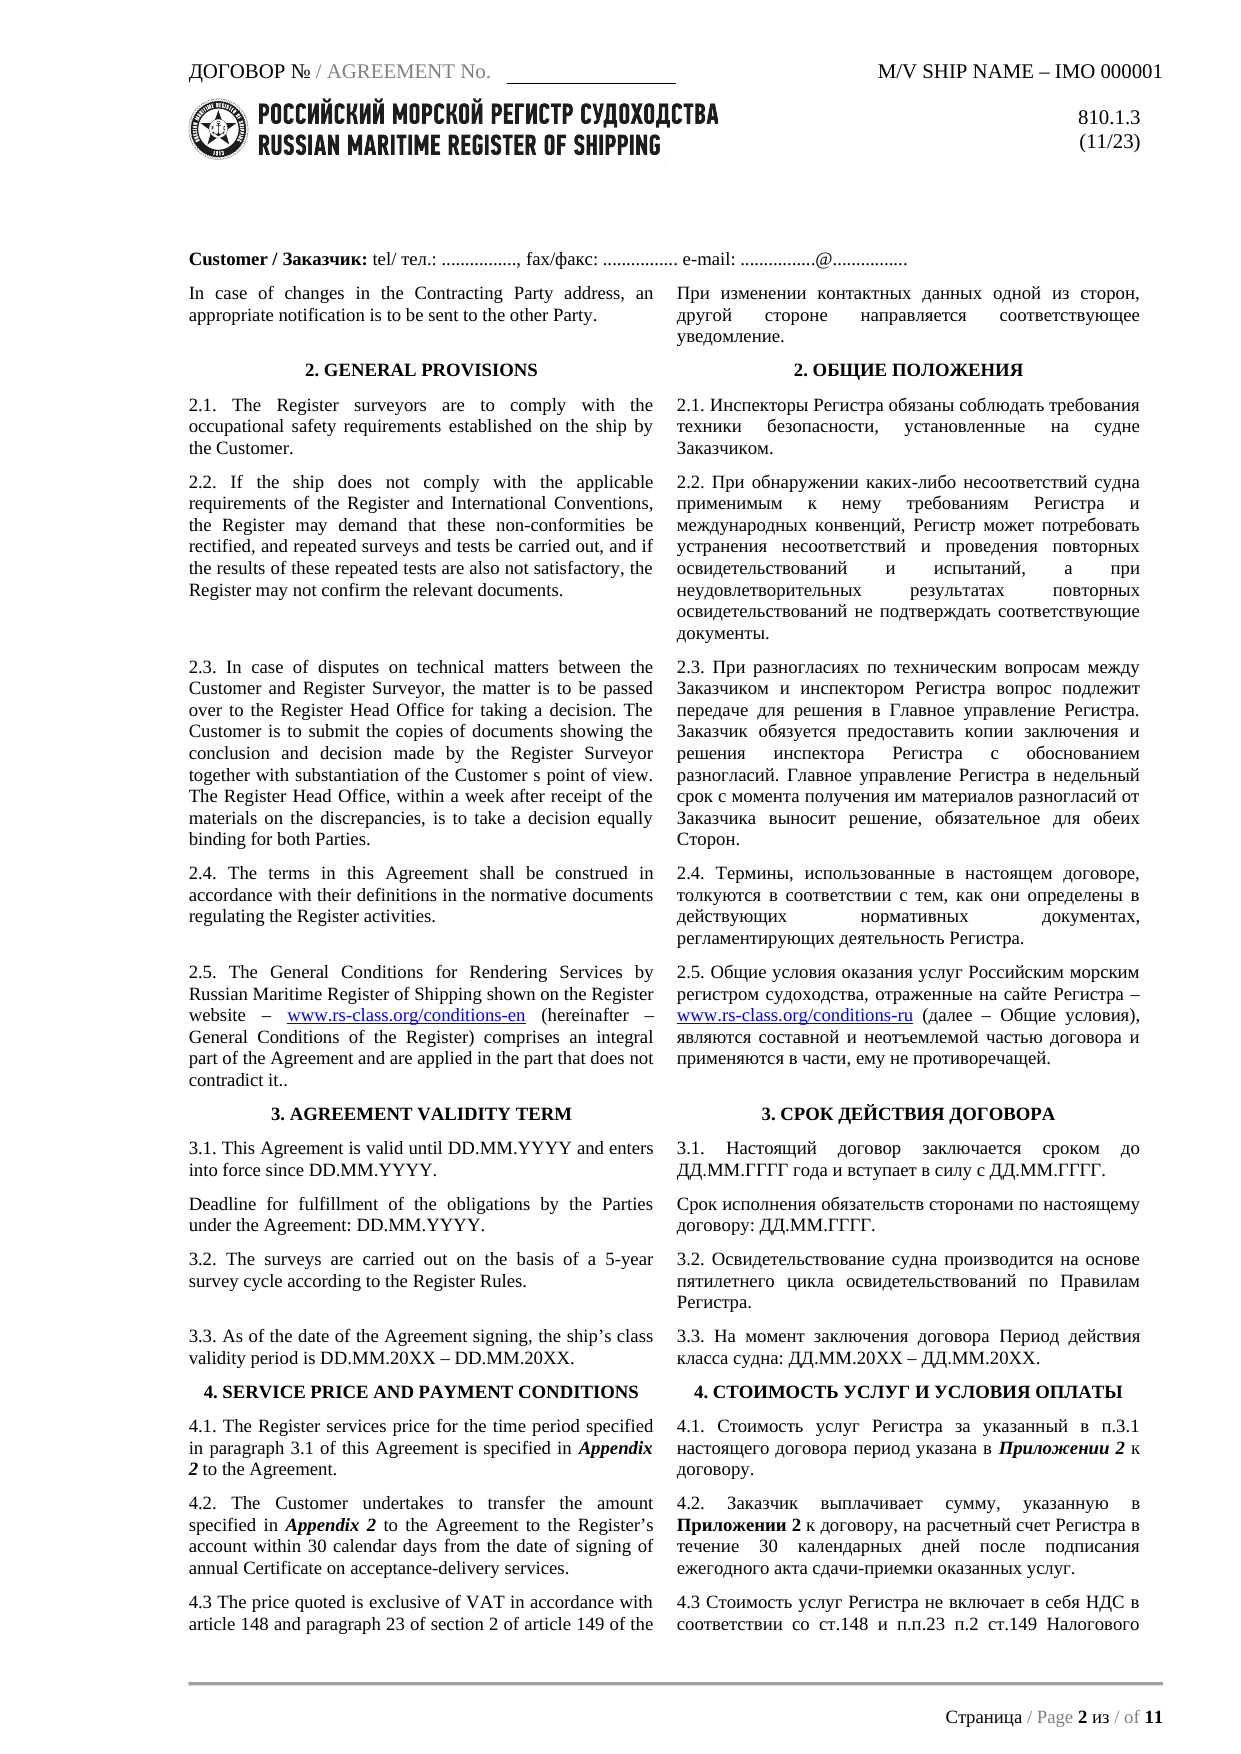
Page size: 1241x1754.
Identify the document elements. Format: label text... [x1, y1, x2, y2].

table_cell 2.4. Термины, использованные в настоящем договоре, толкуются в соответствии с тем, как они определены в действующих нормативных документах, регламентирующих деятельность Регистра. [665, 862, 1152, 961]
table_cell 3.2. The surveys are carried out on the basis of a 5-year survey cycle according to the Register Rules. [177, 1248, 665, 1325]
table_cell 2. GENERAL PROVISIONS [177, 359, 665, 393]
table_cell 2.4. The terms in this Agreement shall be construed in accordance with their definitions in the normative documents regulating the Register activities. [177, 862, 665, 961]
table_cell 4.2. The Customer undertakes to transfer the amount specified in Appendix 2 to the Agreement to the Register’s account within 30 calendar days from the date of signing of annual Certificate on acceptance-delivery services. [177, 1492, 665, 1591]
table_cell 2. ОБЩИЕ ПОЛОЖЕНИЯ [665, 359, 1152, 393]
table_cell 2.5. Общие условия оказания услуг Российским морским регистром судоходства, отраженные на сайте Регистра – www.rs-class.org/conditions-ru (далее – Общие условия), являются составной и неотъемлемой частью договора и применяются в части, ему не противоречащей. [665, 961, 1152, 1103]
table_cell 2.2. При обнаружении каких-либо несоответствий судна применимым к нему требованиям Регистра и международных конвенций, Регистр может потребовать устранения несоответствий и проведения повторных освидетельствований и испытаний, а при неудовлетворительных результатах повторных освидетельствований не подтверждать соответствующие документы. [665, 471, 1152, 656]
table_cell 2.3. При разногласиях по техническим вопросам между Заказчиком и инспектором Регистра вопрос подлежит передаче для решения в Главное управление Регистра. Заказчик обязуется предоставить копии заключения и решения инспектора Регистра с обоснованием разногласий. Главное управление Регистра в недельный срок с момента получения им материалов разногласий от Заказчика выносит решение, обязательное для обеих Сторон. [665, 656, 1152, 862]
table_cell 2.1. The Register surveyors are to comply with the occupational safety requirements established on the ship by the Customer. [177, 394, 665, 471]
table_cell 3.3. As of the date of the Agreement signing, the ship’s class validity period is DD.MM.20XХ – DD.MM.20XХ. [177, 1325, 665, 1381]
table_cell 3.2. Освидетельствование судна производится на основе пятилетнего цикла освидетельствований по Правилам Регистра. [665, 1248, 1152, 1325]
table_cell Deadline for fulfillment of the obligations by the Parties under the Agreement: DD.MM.YYYY. [177, 1193, 665, 1248]
table_cell 4. СТОИМОСТЬ УСЛУГ И УСЛОВИЯ ОПЛАТЫ [665, 1381, 1152, 1415]
table_cell 3.1. This Agreement is valid until DD.MM.YYYY and enters into force since DD.MM.YYYY. [177, 1137, 665, 1192]
table_cell 4.2. Заказчик выплачивает сумму, указанную в Приложении 2 к договору, на расчетный счет Регистра в течение 30 календарных дней после подписания ежегодного акта сдачи-приемки оказанных услуг. [665, 1492, 1152, 1591]
table_cell 4.1. The Register services price for the time period specified in paragraph 3.1 of this Agreement is specified in Appendix 2 to the Agreement. [177, 1415, 665, 1492]
table_cell 2.1. Инспекторы Регистра обязаны соблюдать требования техники безопасности, установленные на судне Заказчиком. [665, 394, 1152, 471]
table_cell 4.1. Стоимость услуг Регистра за указанный в п.3.1 настоящего договора период указана в Приложении 2 к договору. [665, 1415, 1152, 1492]
table_cell 3.1. Настоящий договор заключается сроком до ДД.ММ.ГГГГ года и вступает в силу с ДД.ММ.ГГГГ. [665, 1137, 1152, 1192]
table_cell При изменении контактных данных одной из сторон, другой стороне направляется соответствующее уведомление. [665, 282, 1152, 359]
table_cell 2.5. The General Conditions for Rendering Services by Russian Maritime Register of Shipping shown on the Register website – www.rs-class.org/conditions-en (hereinafter – General Conditions of the Register) comprises an integral part of the Agreement and are applied in the part that does not contradict it.. [177, 961, 665, 1103]
picture [188, 98, 719, 160]
table_cell 3. СРОК ДЕЙСТВИЯ ДОГОВОРА [665, 1103, 1152, 1137]
table_cell 2.2. If the ship does not comply with the applicable requirements of the Register and International Conventions, the Register may demand that these non-conformities be rectified, and repeated surveys and tests be carried out, and if the results of these repeated tests are also not satisfactory, the Register may not confirm the relevant documents. [177, 471, 665, 656]
table_cell 3.3. На момент заключения договора Период действия класса судна: ДД.ММ.20XХ – ДД.ММ.20XХ. [665, 1325, 1152, 1381]
table_cell 3. AGREEMENT VALIDITY TERM [177, 1103, 665, 1137]
table_cell Срок исполнения обязательств сторонами по настоящему договору: ДД.ММ.ГГГГ. [665, 1193, 1152, 1248]
table_cell 4. SERVICE PRICE AND PAYMENT CONDITIONS [177, 1381, 665, 1415]
table_cell 2.3. In case of disputes on technical matters between the Customer and Register Surveyor, the matter is to be passed over to the Register Head Office for taking a decision. The Customer is to submit the copies of documents showing the conclusion and decision made by the Register Surveyor together with substantiation of the Customer s point of view. The Register Head Office, within a week after receipt of the materials on the discrepancies, is to take a decision equally binding for both Parties. [177, 656, 665, 862]
table_cell In case of changes in the Contracting Party address, an appropriate notification is to be sent to the other Party. [177, 282, 665, 359]
